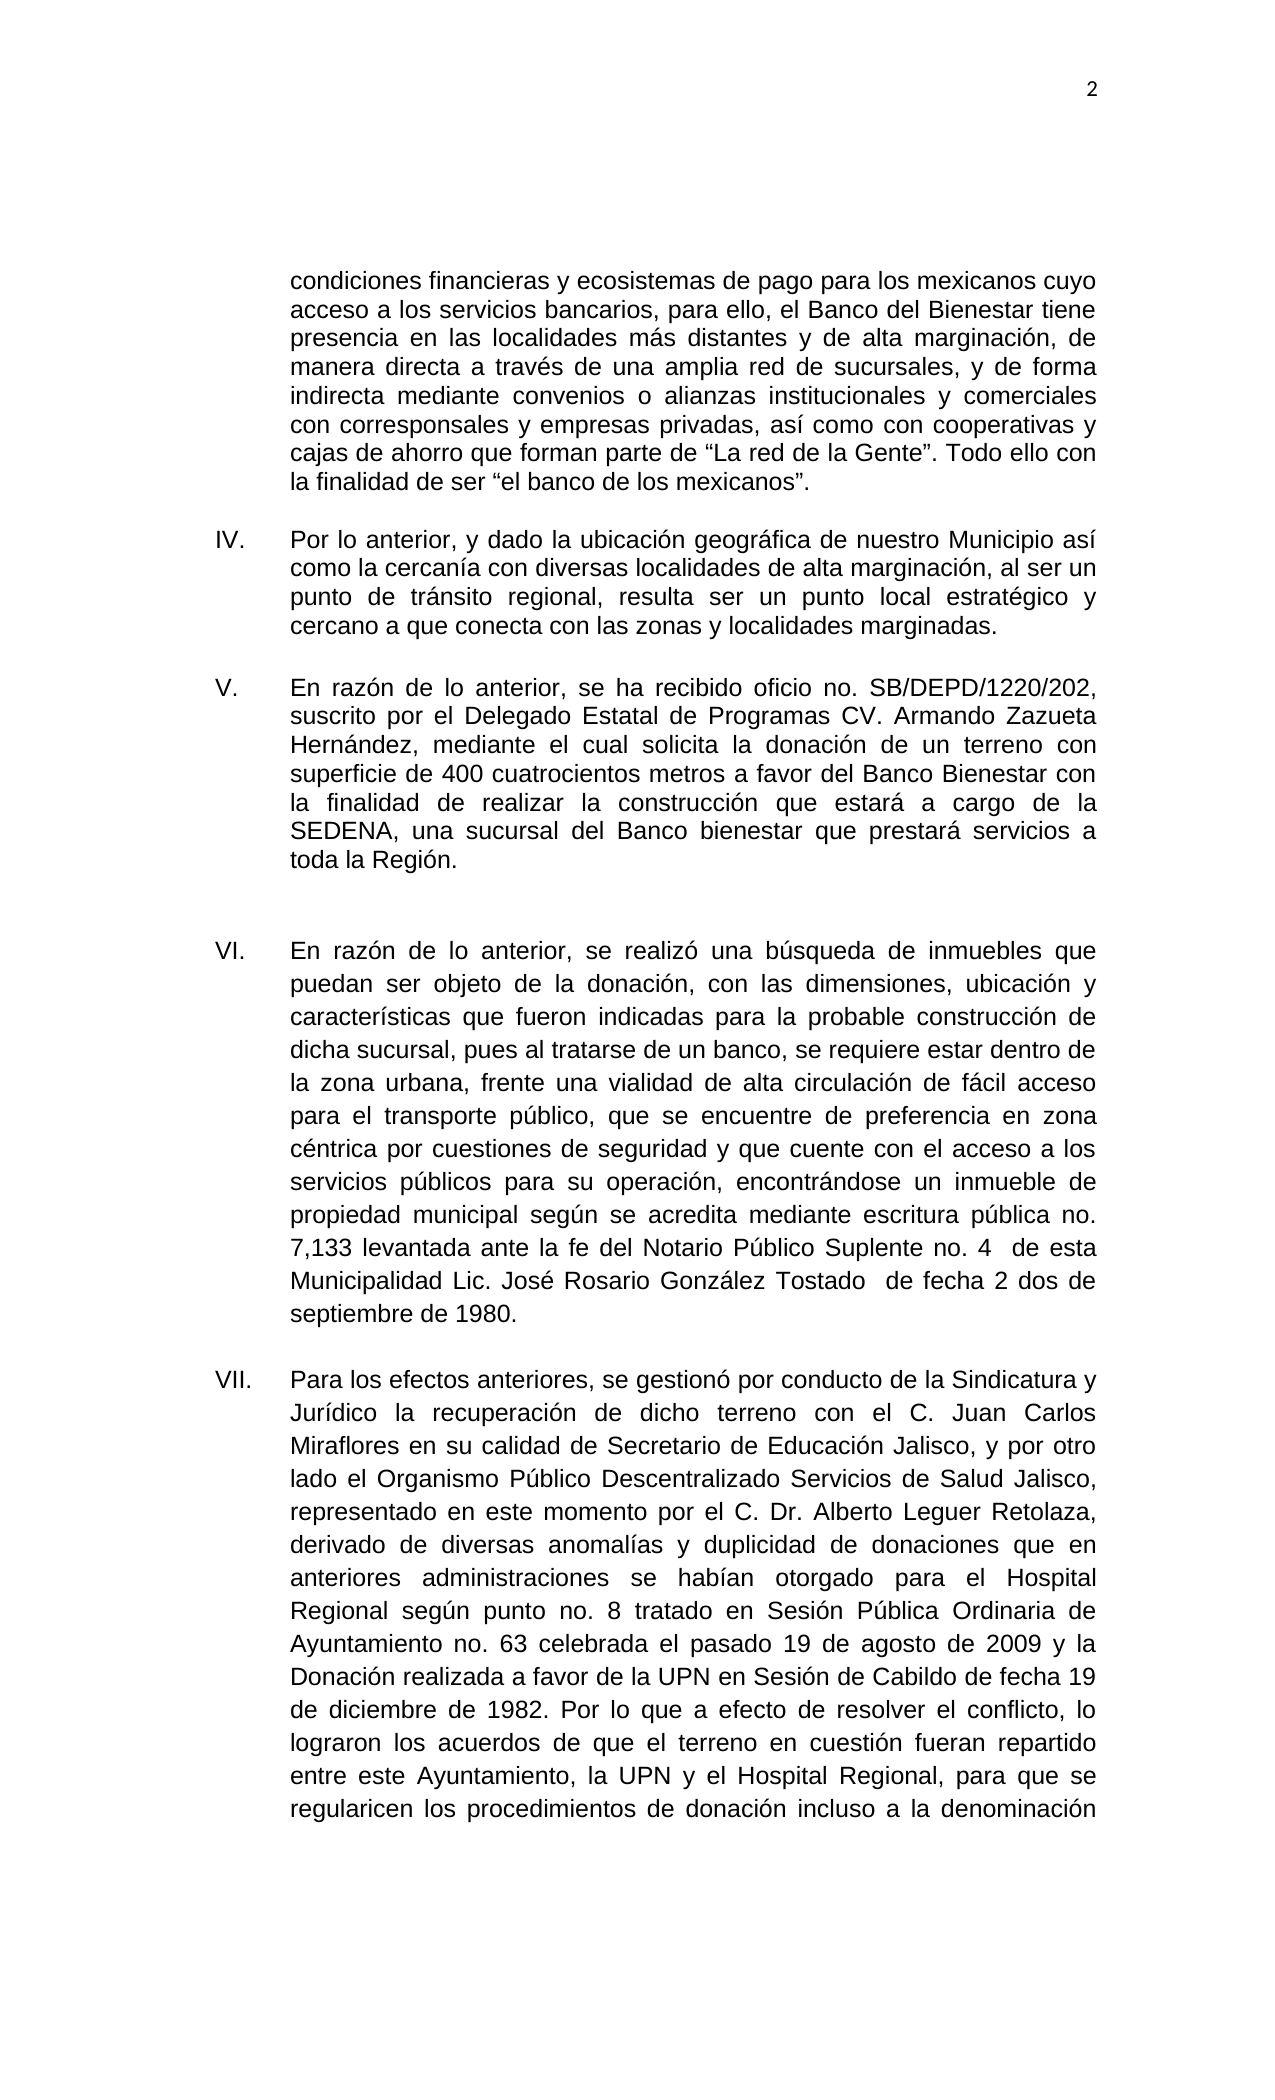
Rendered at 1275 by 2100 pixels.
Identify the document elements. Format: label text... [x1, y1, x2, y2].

list En razón de lo anterior, se realizó una búsqueda de inmuebles que puedan ser objeto de la donación, con las dimensiones, ubicación y características que fueron indicadas para la probable construcción de dicha sucursal, pues al tratarse de un banco, se requiere estar dentro de la zona urbana, frente una vialidad de alta circulación de fácil acceso para el transporte público, que se encuentre de preferencia en zona céntrica por cuestiones de seguridad y que cuente con el acceso a los servicios públicos para su operación, encontrándose un inmueble de propiedad municipal según se acredita mediante escritura pública no. 7,133 levantada ante la fe del Notario Público Suplente no. 4 de esta Municipalidad Lic. José Rosario González Tostado de fecha 2 dos de septiembre de 1980. [215, 936, 1098, 1328]
list Por lo anterior, y dado la ubicación geográfica de nuestro Municipio así como la cercanía con diversas localidades de alta marginación, al ser un punto de tránsito regional, resulta ser un punto local estratégico y cercano a que conecta con las zonas y localidades marginadas. [215, 524, 1098, 639]
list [215, 266, 1098, 496]
list En razón de lo anterior, se ha recibido oficio no. SB/DEPD/1220/202, suscrito por el Delegado Estatal de Programas CV. Armando Zazueta Hernández, mediante el cual solicita la donación de un terreno con superficie de 400 cuatrocientos metros a favor del Banco Bienestar con la finalidad de realizar la construcción que estará a cargo de la SEDENA, una sucursal del Banco bienestar que prestará servicios a toda la Región. [215, 673, 1098, 874]
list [215, 1365, 1098, 1823]
